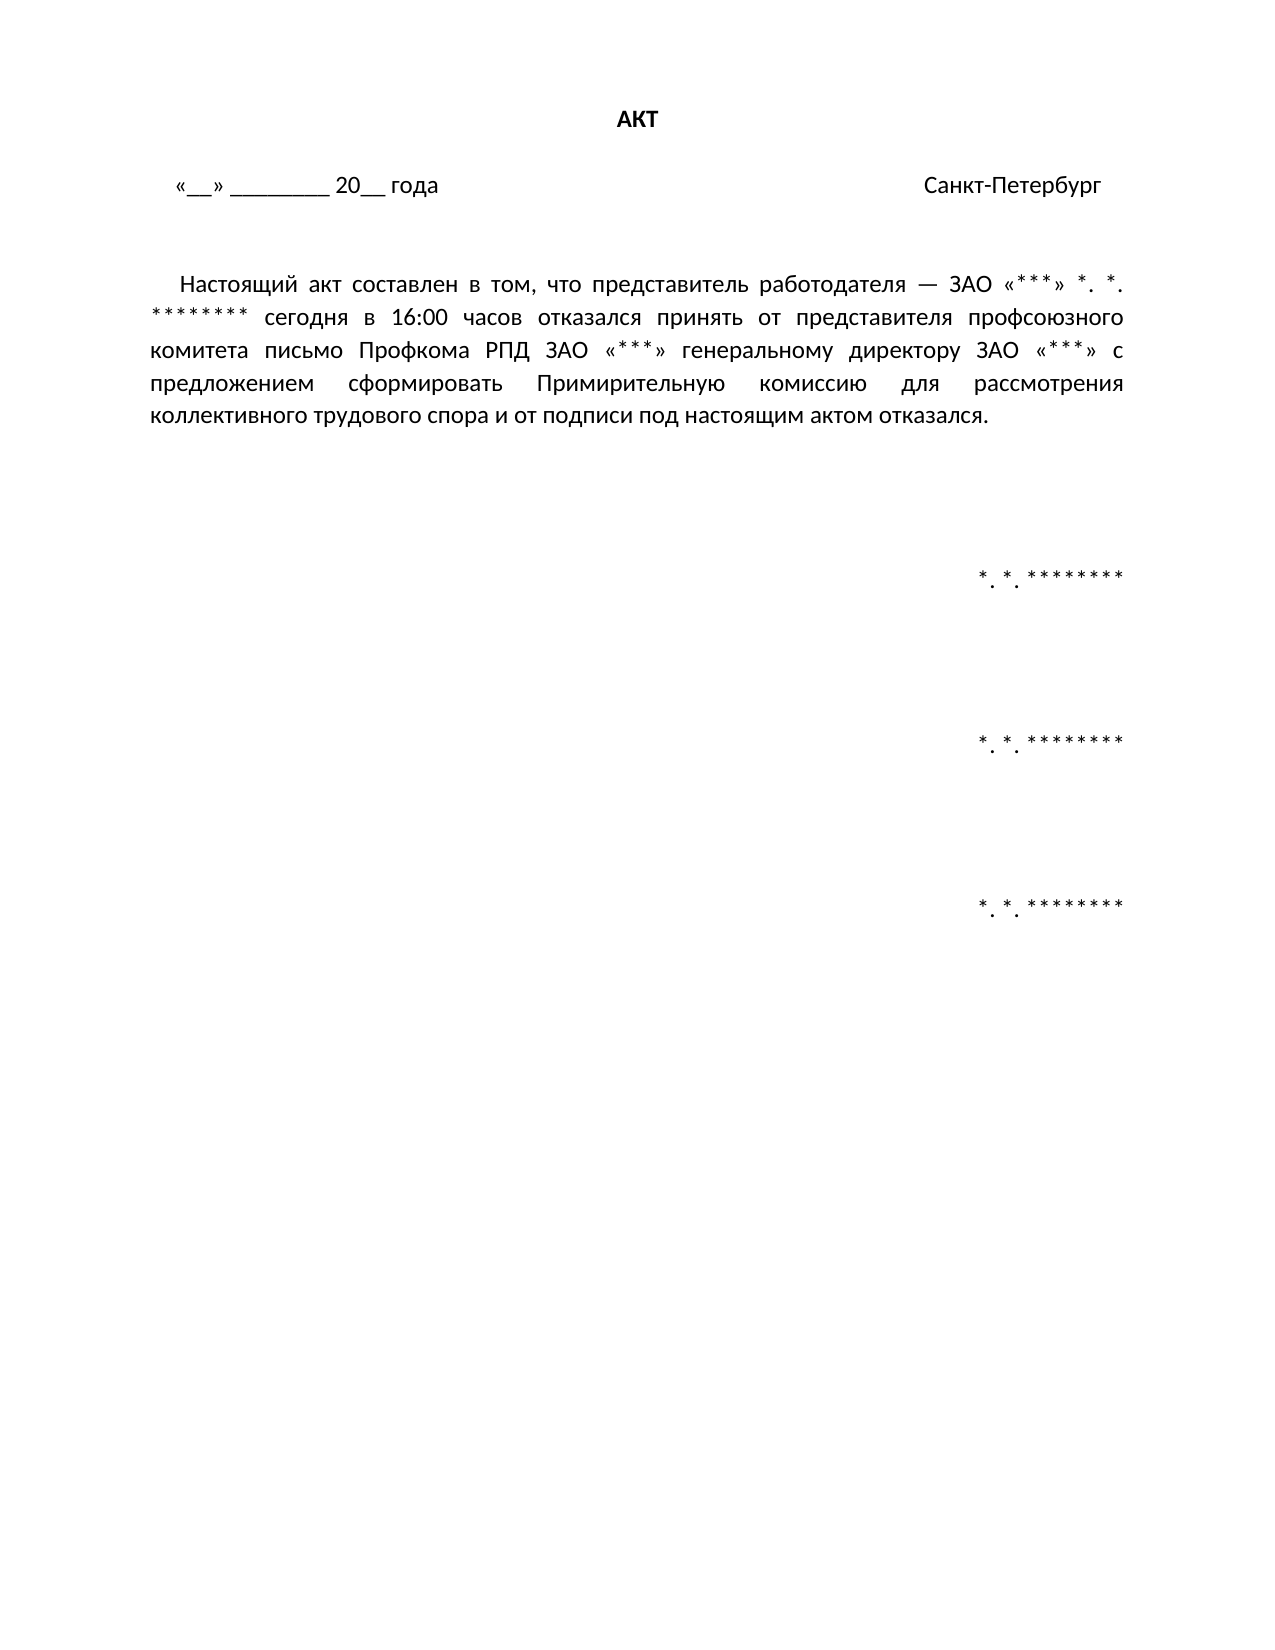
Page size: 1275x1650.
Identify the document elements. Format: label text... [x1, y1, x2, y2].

text *. *. ******** [150, 893, 1125, 924]
text АКТ [150, 103, 1125, 134]
text «__» ________ 20__ года Санкт-Петербург [150, 169, 1125, 200]
text Настоящий акт составлен в том, что представитель работодателя — ЗАО «***» *. *. ******** сегодня в 16:00 часов отказался принять от представителя профсоюзного комитета письмо Профкома РПД ЗАО «***» генеральному директору ЗАО «***» с предложением сформировать Примирительную комиссию для рассмотрения коллективного трудового спора и от подписи под настоящим актом отказался. [150, 268, 1125, 430]
text *. *. ******** [150, 564, 1125, 595]
text *. *. ******** [150, 729, 1125, 759]
